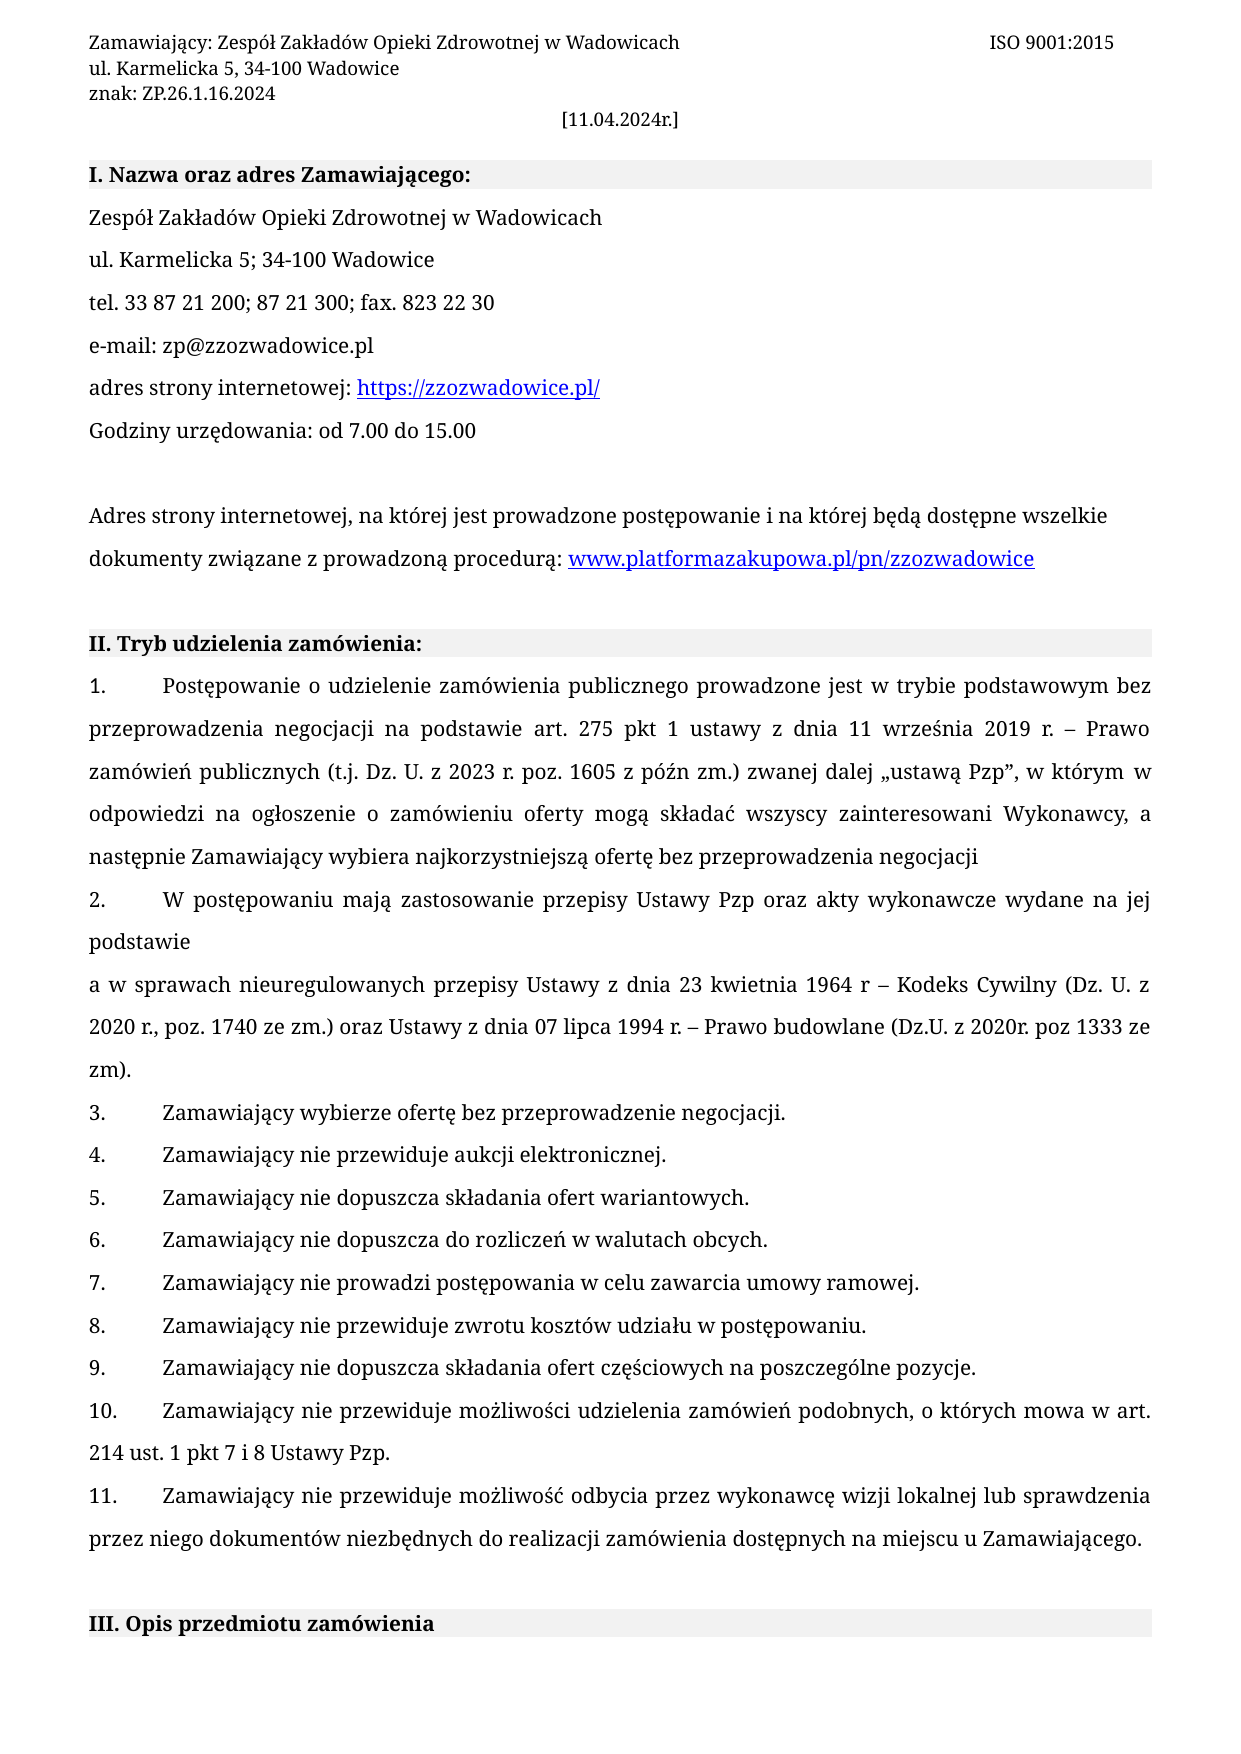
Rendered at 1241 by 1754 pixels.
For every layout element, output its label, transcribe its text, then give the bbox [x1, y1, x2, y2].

list Zamawiający nie przewiduje możliwości udzielenia zamówień podobnych, o których mowa w art. 214 ust. 1 pkt 7 i 8 Ustawy Pzp. [89, 1396, 1152, 1467]
list Zamawiający nie dopuszcza do rozliczeń w walutach obcych. [89, 1226, 1152, 1254]
text Godziny urzędowania: od 7.00 do 15.00 [89, 416, 1152, 444]
list W postępowaniu mają zastosowanie przepisy Ustawy Pzp oraz akty wykonawcze wydane na jej podstawie a w sprawach nieuregulowanych przepisy Ustawy z dnia 23 kwietnia 1964 r – Kodeks Cywilny (Dz. U. z 2020 r., poz. 1740 ze zm.) oraz Ustawy z dnia 07 lipca 1994 r. – Prawo budowlane (Dz.U. z 2020r. poz 1333 ze zm). [89, 885, 1152, 1083]
list Zamawiający nie przewiduje możliwość odbycia przez wykonawcę wizji lokalnej lub sprawdzenia przez niego dokumentów niezbędnych do realizacji zamówienia dostępnych na miejscu u Zamawiającego. [89, 1481, 1152, 1552]
list Zamawiający nie dopuszcza składania ofert częściowych na poszczególne pozycje. [89, 1353, 1152, 1382]
list Zamawiający nie przewiduje aukcji elektronicznej. [89, 1140, 1152, 1169]
text e-mail: zp@zzozwadowice.pl [89, 331, 1152, 359]
text Adres strony internetowej, na której jest prowadzone postępowanie i na której będą dostępne wszelkie dokumenty związane z prowadzoną procedurą: www.platformazakupowa.pl/pn/zzozwadowice [89, 501, 1152, 572]
text tel. 33 87 21 200; 87 21 300; fax. 823 22 30 [89, 288, 1152, 317]
subtitle I. Nazwa oraz adres Zamawiającego: [89, 160, 1152, 189]
list Zamawiający nie przewiduje zwrotu kosztów udziału w postępowaniu. [89, 1311, 1152, 1339]
list Zamawiający wybierze ofertę bez przeprowadzenie negocjacji. [89, 1098, 1152, 1126]
subtitle III. Opis przedmiotu zamówienia [89, 1609, 1152, 1637]
subtitle II. Tryb udzielenia zamówienia: [89, 629, 1152, 657]
list Postępowanie o udzielenie zamówienia publicznego prowadzone jest w trybie podstawowym bez przeprowadzenia negocjacji na podstawie art. 275 pkt 1 ustawy z dnia 11 września 2019 r. – Prawo zamówień publicznych (t.j. Dz. U. z 2023 r. poz. 1605 z późn zm.) zwanej dalej „ustawą Pzp”, w którym w odpowiedzi na ogłoszenie o zamówieniu oferty mogą składać wszyscy zainteresowani Wykonawcy, a następnie Zamawiający wybiera najkorzystniejszą ofertę bez przeprowadzenia negocjacji [89, 672, 1152, 871]
text adres strony internetowej: https://zzozwadowice.pl/ [89, 373, 1152, 402]
list Zamawiający nie dopuszcza składania ofert wariantowych. [89, 1183, 1152, 1211]
text Zespół Zakładów Opieki Zdrowotnej w Wadowicach [89, 203, 1152, 231]
list Zamawiający nie prowadzi postępowania w celu zawarcia umowy ramowej. [89, 1268, 1152, 1297]
text ul. Karmelicka 5; 34-100 Wadowice [89, 246, 1152, 274]
